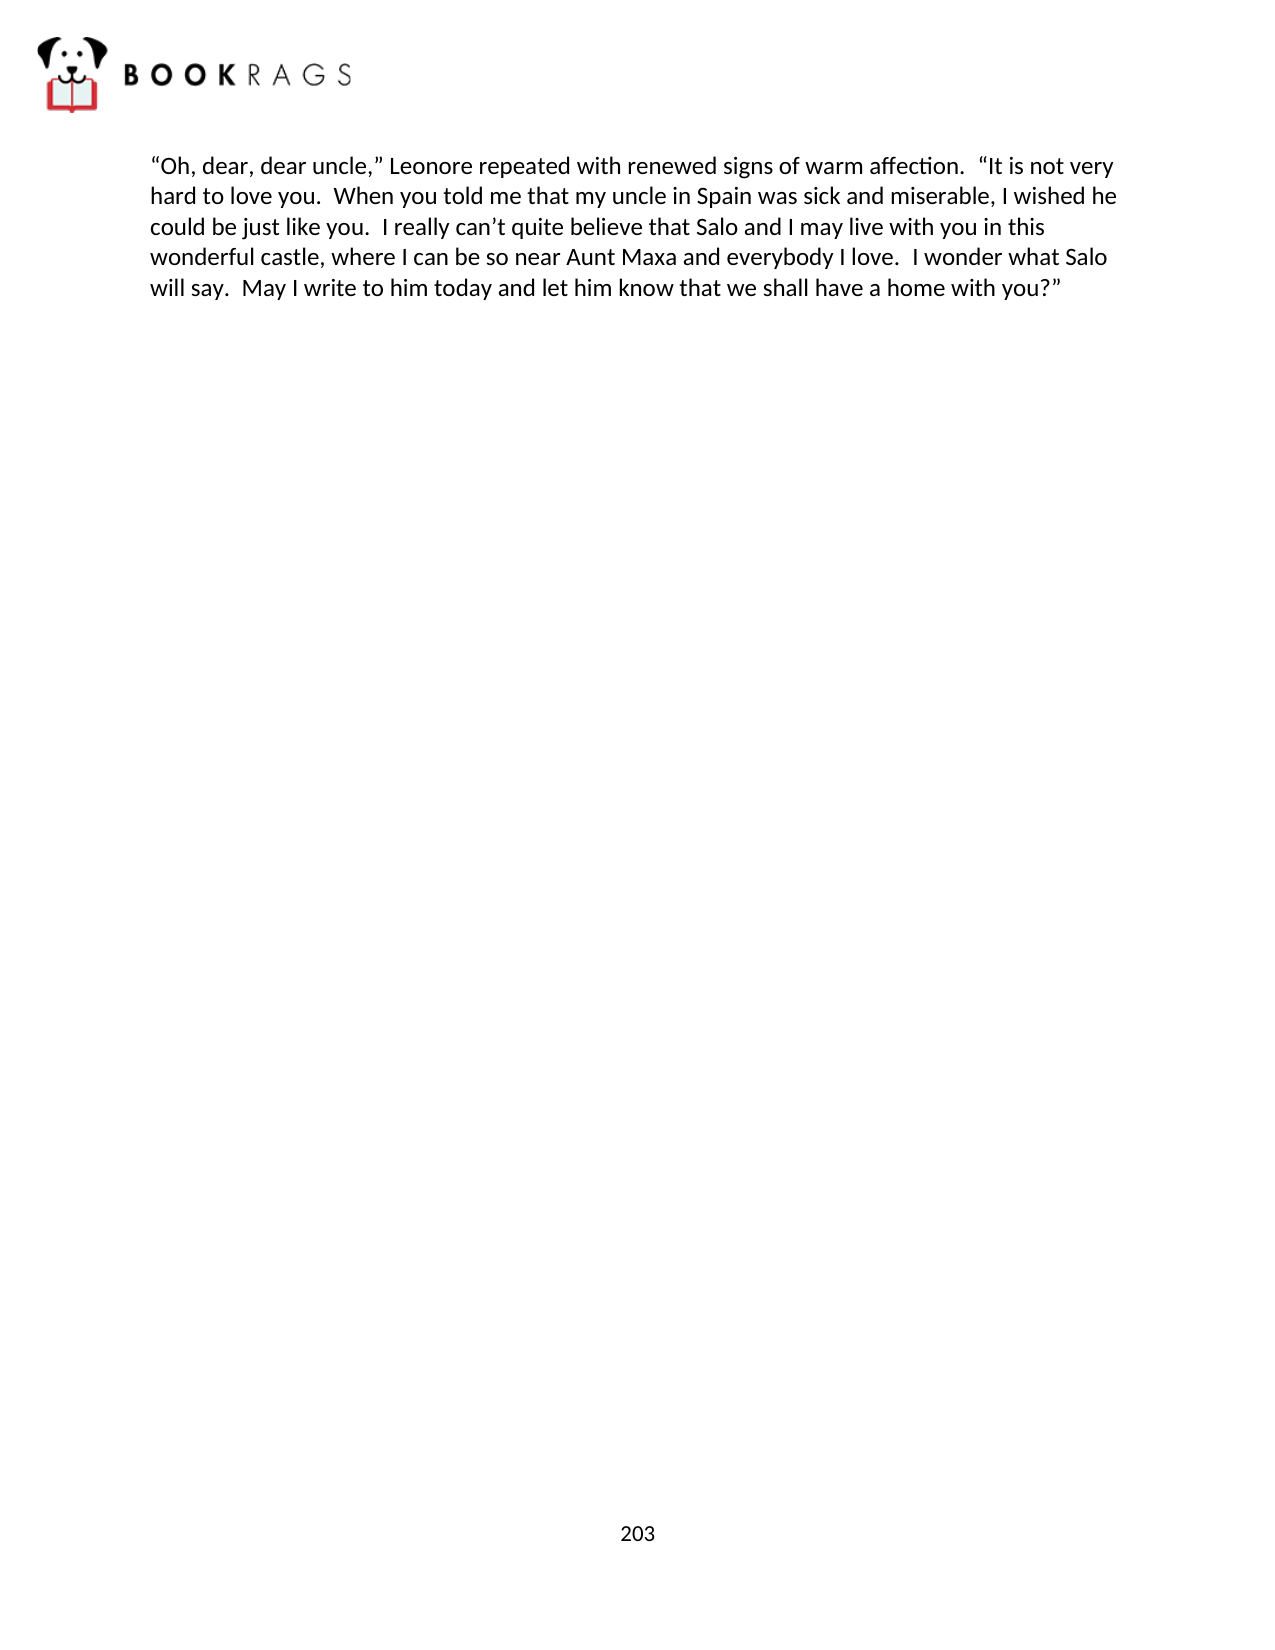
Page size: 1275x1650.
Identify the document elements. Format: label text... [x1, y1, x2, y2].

text “Oh, dear, dear uncle,” Leonore repeated with renewed signs of warm affection. “It is not very hard to love you. When you told me that my uncle in Spain was sick and miserable, I wished he could be just like you. I really can’t quite believe that Salo and I may live with you in this wonderful castle, where I can be so near Aunt Maxa and everybody I love. I wonder what Salo will say. May I write to him today and let him know that we shall have a home with you?” [150, 150, 1125, 303]
picture [37, 37, 351, 113]
